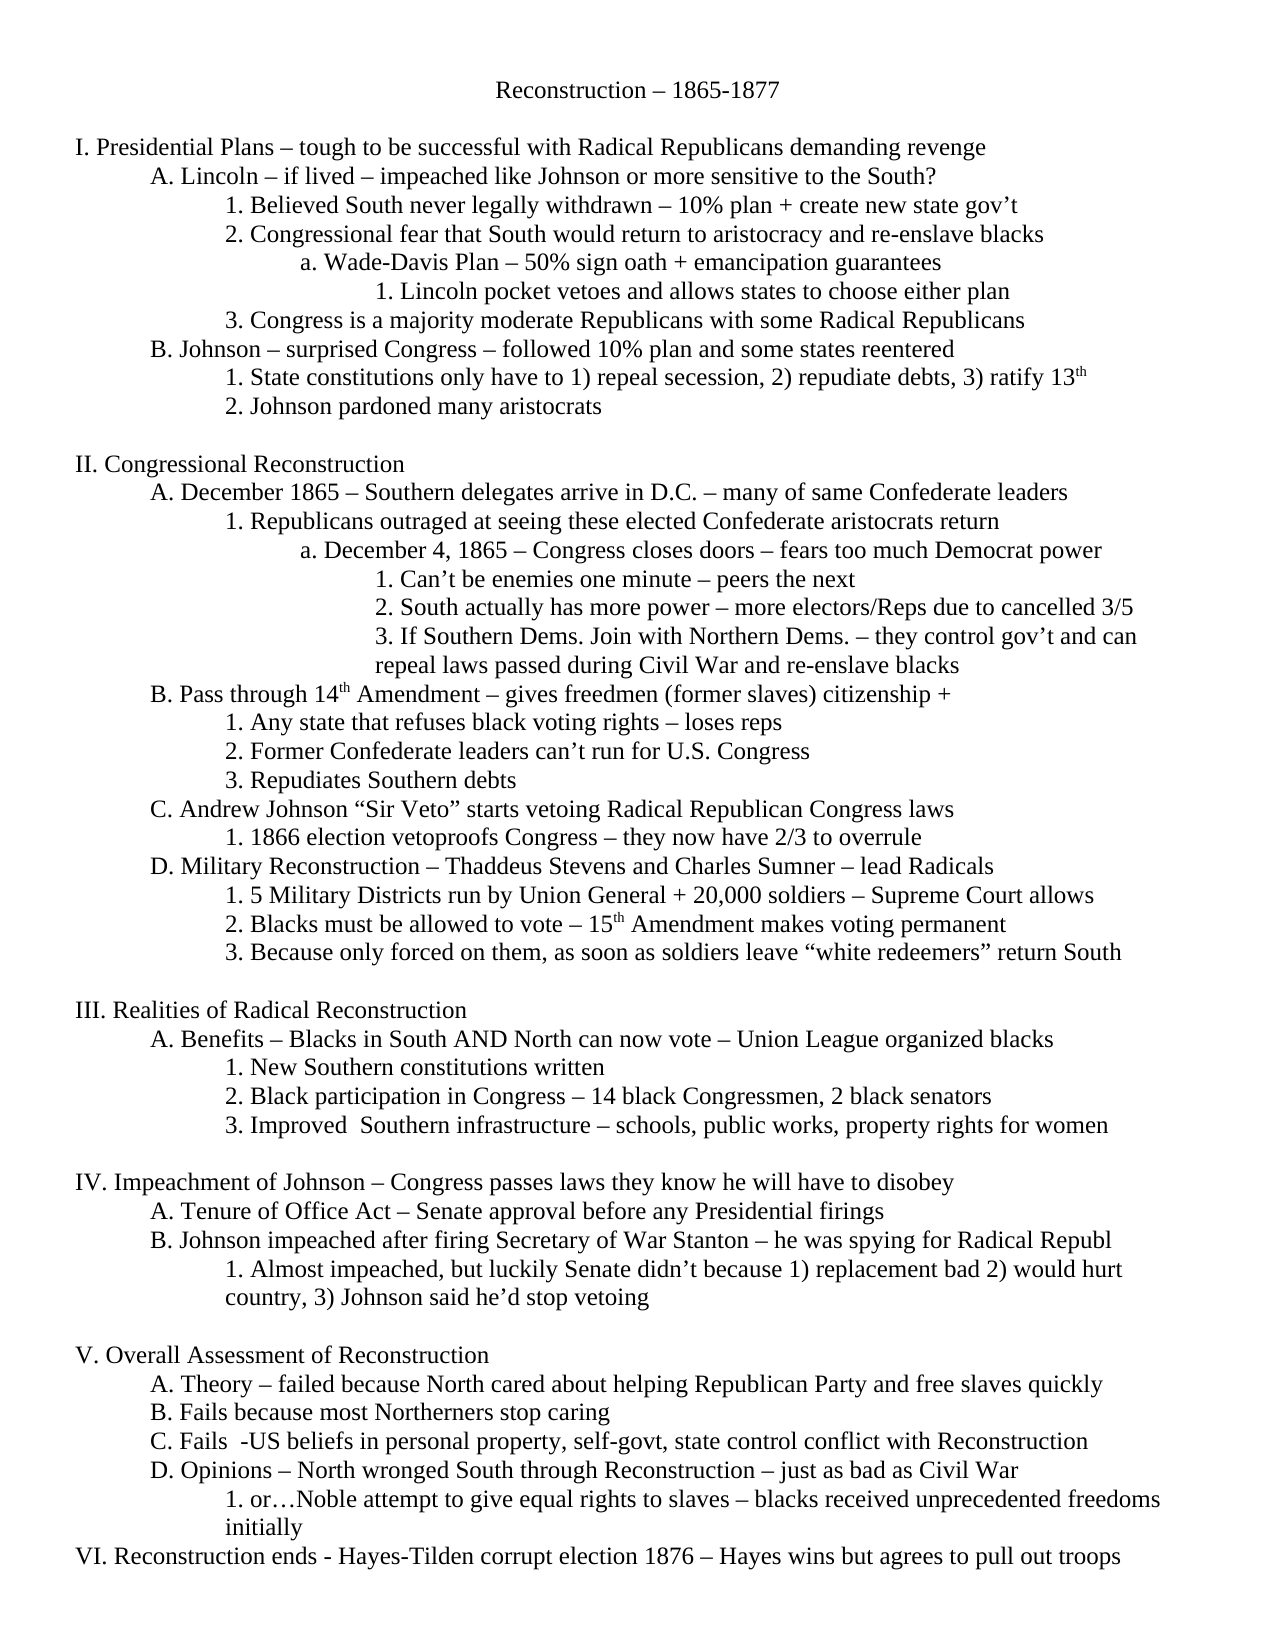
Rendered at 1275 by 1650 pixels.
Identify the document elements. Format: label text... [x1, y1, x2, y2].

text 1. Can’t be enemies one minute – peers the next [75, 564, 1200, 592]
text Reconstruction – 1865-1877 [75, 75, 1200, 104]
text 2. South actually has more power – more electors/Reps due to cancelled 3/5 [75, 592, 1200, 621]
text 1. Republicans outraged at seeing these elected Confederate aristocrats return [75, 506, 1200, 535]
text 1. Any state that refuses black voting rights – loses reps [75, 707, 1200, 736]
text A. Benefits – Blacks in South AND North can now vote – Union League organized blacks [75, 1024, 1200, 1052]
text 1. Almost impeached, but luckily Senate didn’t because 1) replacement bad 2) would hurt country, 3) Johnson said he’d stop vetoing [225, 1254, 1200, 1311]
text D. Opinions – North wronged South through Reconstruction – just as bad as Civil War [75, 1455, 1200, 1484]
text B. Pass through 14th Amendment – gives freedmen (former slaves) citizenship + [75, 679, 1200, 707]
text A. Tenure of Office Act – Senate approval before any Presidential firings [75, 1196, 1200, 1225]
text VI. Reconstruction ends - Hayes-Tilden corrupt election 1876 – Hayes wins but agrees to pull out troops [75, 1541, 1200, 1570]
text III. Realities of Radical Reconstruction [75, 995, 1200, 1024]
text V. Overall Assessment of Reconstruction [75, 1340, 1200, 1369]
text 1. 1866 election vetoproofs Congress – they now have 2/3 to overrule [75, 822, 1200, 851]
text 3. Repudiates Southern debts [75, 765, 1200, 794]
text 2. Johnson pardoned many aristocrats [75, 391, 1200, 420]
text D. Military Reconstruction – Thaddeus Stevens and Charles Sumner – lead Radicals [75, 851, 1200, 880]
text 1. New Southern constitutions written [75, 1052, 1200, 1081]
text a. – Congress closes doors – fears too much Democrat power [75, 535, 1200, 564]
text B. Johnson – surprised Congress – followed 10% plan and some states reentered [75, 334, 1200, 362]
text 3. If . Join with . – they control gov’t and can repeal laws passed during Civil War and re-enslave blacks [375, 621, 1200, 679]
text 2. Congressional fear that South would return to aristocracy and re-enslave blacks [75, 219, 1200, 247]
text 3. Because only forced on them, as soon as soldiers leave “white redeemers” return South [75, 937, 1200, 966]
text 2. Former Confederate leaders can’t run for U.S. Congress [75, 736, 1200, 765]
text C. Andrew Johnson “Sir Veto” starts vetoing Radical Republican Congress laws [75, 794, 1200, 822]
text B. Fails because most Northerners stop caring [75, 1397, 1200, 1426]
text C. Fails -US beliefs in personal property, self-govt, state control conflict with Reconstruction [75, 1426, 1200, 1455]
text 1. or…Noble attempt to give equal rights to slaves – blacks received unprecedented freedoms initially [225, 1484, 1200, 1541]
text A. Lincoln – if lived – impeached like Johnson or more sensitive to the South? [75, 161, 1200, 190]
text 2. Black participation in Congress – 14 black Congressmen, 2 black senators [75, 1081, 1200, 1110]
text 1. 5 Military Districts run by Union General + 20,000 soldiers – Supreme Court allows [75, 880, 1200, 909]
text II. Congressional Reconstruction [75, 449, 1200, 477]
text I. Presidential Plans – tough to be successful with Radical Republicans demanding revenge [0, 132, 1200, 161]
text A. December 1865 – Southern delegates arrive in D.C. – many of same Confederate leaders [75, 477, 1200, 506]
text 1. pocket vetoes and allows states to choose either plan [75, 276, 1200, 305]
text 3. Congress is a majority moderate Republicans with some Radical Republicans [75, 305, 1200, 334]
text IV. Impeachment of Johnson – Congress passes laws they know he will have to disobey [75, 1167, 1200, 1196]
text a. Wade-Davis Plan – 50% sign oath + emancipation guarantees [75, 247, 1200, 276]
text 3. Improved Southern infrastructure – schools, public works, property rights for women [75, 1110, 1200, 1139]
text B. Johnson impeached after firing Secretary of War Stanton – he was spying for Radical Republ [75, 1225, 1200, 1254]
text 1. Believed South never legally withdrawn – 10% plan + create new state gov’t [75, 190, 1200, 219]
text A. Theory – failed because North cared about helping Republican Party and free slaves quickly [75, 1369, 1200, 1397]
text 1. State constitutions only have to 1) repeal secession, 2) repudiate debts, 3) ratify 13th [75, 362, 1200, 391]
text 2. Blacks must be allowed to vote – 15th Amendment makes voting permanent [75, 909, 1200, 937]
